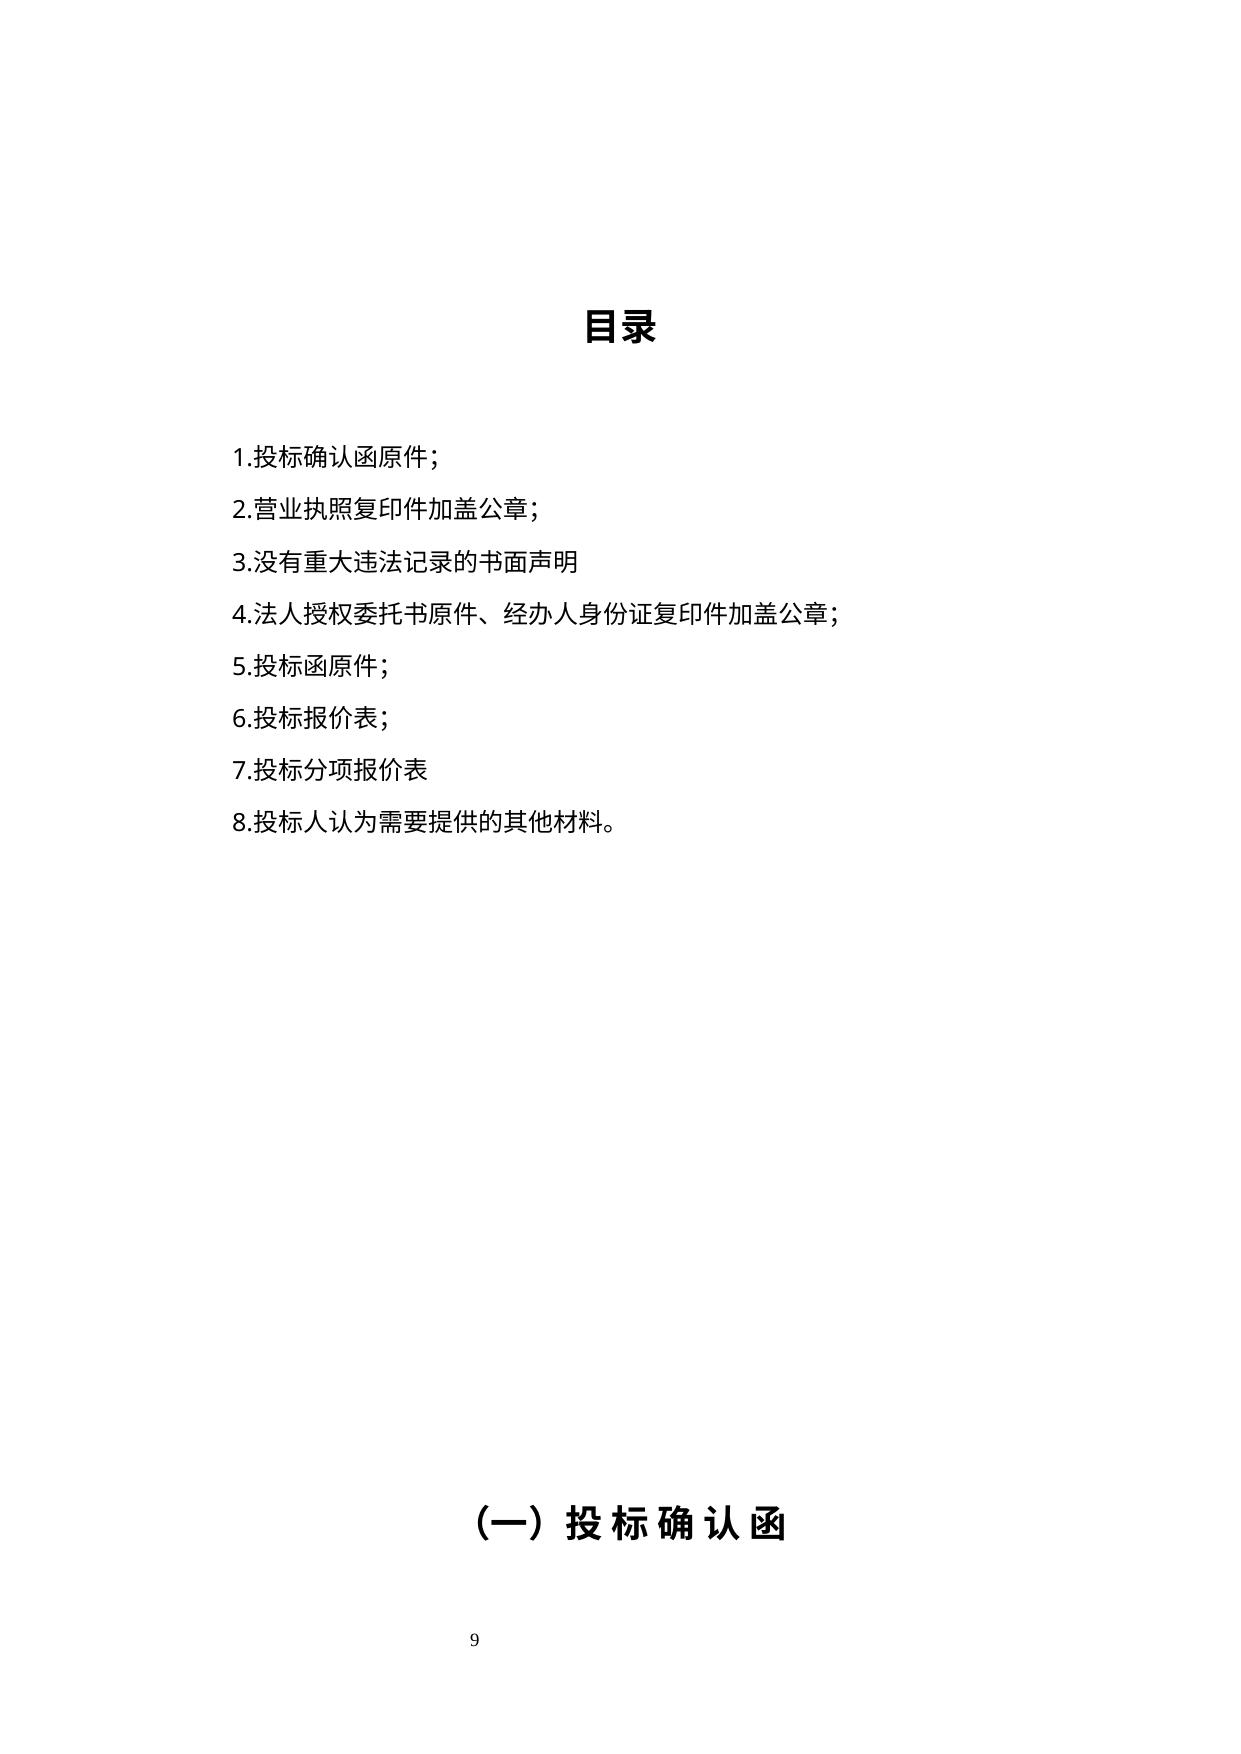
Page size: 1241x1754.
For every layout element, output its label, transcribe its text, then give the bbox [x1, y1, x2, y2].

text 2.营业执照复印件加盖公章； [187, 474, 1053, 526]
text 1.投标确认函原件； [187, 422, 1053, 474]
text 6.投标报价表； [187, 682, 1053, 734]
text （一）投 标 确 认 函 [187, 1489, 1053, 1554]
text 4.法人授权委托书原件、经办人身份证复印件加盖公章； [187, 578, 1053, 630]
text 7.投标分项报价表 [187, 734, 1053, 787]
text 5.投标函原件； [187, 630, 1053, 682]
text 8.投标人认为需要提供的其他材料。 [187, 787, 1053, 839]
text 3.没有重大违法记录的书面声明 [187, 526, 1053, 578]
text 目录 [187, 292, 1053, 357]
